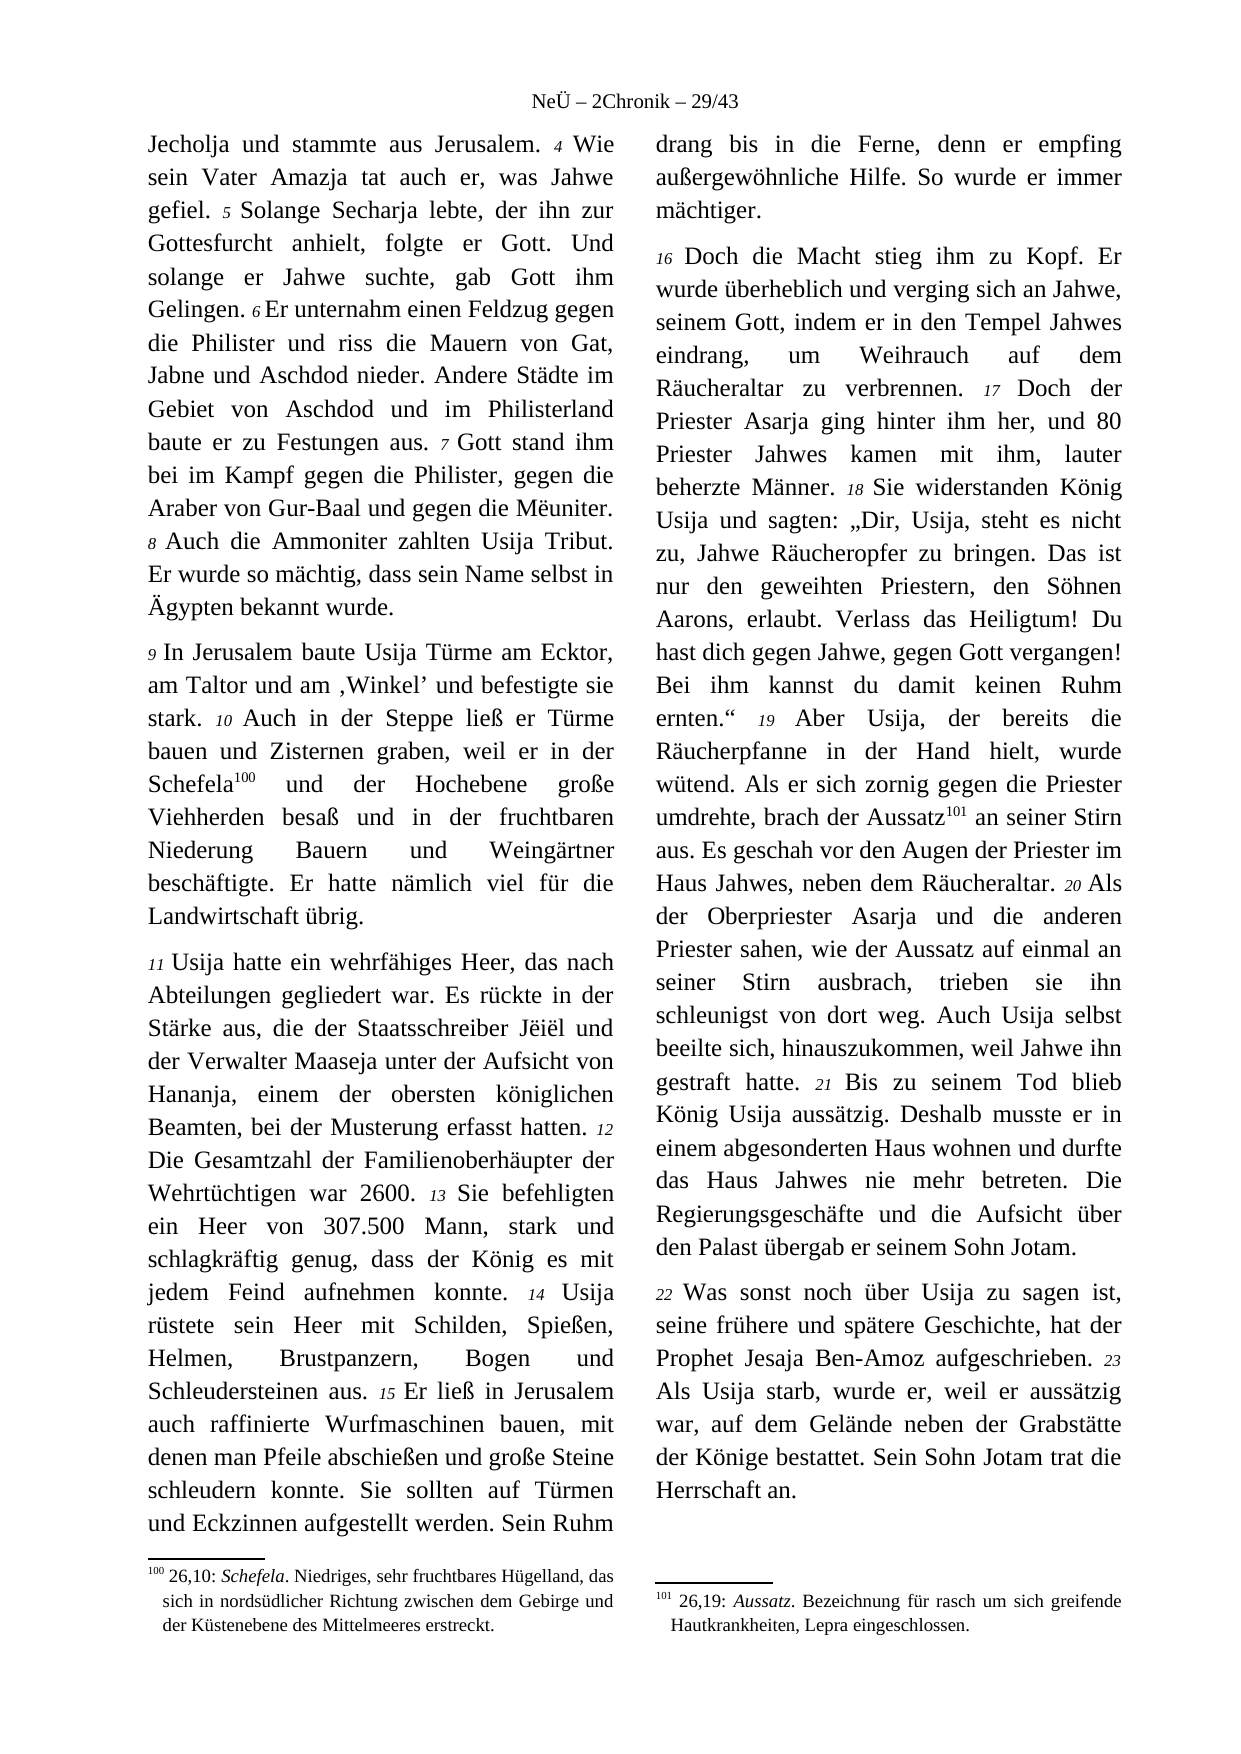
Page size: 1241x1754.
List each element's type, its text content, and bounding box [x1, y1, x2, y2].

text 22 Was sonst noch über Usija zu sagen ist, seine frühere und spätere Geschichte, hat der Prophet Jesaja Ben-Amoz aufgeschrieben. 23 Als Usija starb, wurde er, weil er aussätzig war, auf dem Gelände neben der Grabstätte der Könige bestattet. Sein Sohn Jotam trat die Herrschaft an. [656, 1277, 1122, 1504]
text 11 Usija hatte ein wehrfähiges Heer, das nach Abteilungen gegliedert war. Es rückte in der Stärke aus, die der Staatsschreiber Jëiël und der Verwalter Maaseja unter der Aufsicht von Hananja, einem der obersten königlichen Beamten, bei der Musterung erfasst hatten. 12 Die Gesamtzahl der Familienoberhäupter der Wehrtüchtigen war 2600. 13 Sie befehligten ein Heer von 307.500 Mann, stark und schlagkräftig genug, dass der König es mit jedem Feind aufnehmen konnte. 14 Usija rüstete sein Heer mit Schilden, Spießen, Helmen, Brustpanzern, Bogen und Schleudersteinen aus. 15 Er ließ in Jerusalem auch raffinierte Wurfmaschinen bauen, mit denen man Pfeile abschießen und große Steine schleudern konnte. Sie sollten auf Türmen und Eckzinnen aufgestellt werden. Sein Ruhm drang bis in die Ferne, denn er empfing außergewöhnliche Hilfe. So wurde er immer mächtiger. [148, 947, 614, 1537]
text 9 In Jerusalem baute Usija Türme am Ecktor, am Taltor und am ‚Winkel’ und befestigte sie stark. 10 Auch in der Steppe ließ er Türme bauen und Zisternen graben, weil er in der Schefela und der Hochebene große Viehherden besaß und in der fruchtbaren Niederung Bauern und Weingärtner beschäftigte. Er hatte nämlich viel für die Landwirtschaft übrig. [148, 637, 614, 930]
text 16 Doch die Macht stieg ihm zu Kopf. Er wurde überheblich und verging sich an Jahwe, seinem Gott, indem er in den Tempel Jahwes eindrang, um Weihrauch auf dem Räucheraltar zu verbrennen. 17 Doch der Priester Asarja ging hinter ihm her, und 80 Priester Jahwes kamen mit ihm, lauter beherzte Männer. 18 Sie widerstanden König Usija und sagten: „Dir, Usija, steht es nicht zu, Jahwe Räucheropfer zu bringen. Das ist nur den geweihten Priestern, den Söhnen Aarons, erlaubt. Verlass das Heiligtum! Du hast dich gegen Jahwe, gegen Gott vergangen! Bei ihm kannst du damit keinen Ruhm ernten.“ 19 Aber Usija, der bereits die Räucherpfanne in der Hand hielt, wurde wütend. Als er sich zornig gegen die Priester umdrehte, brach der Aussatz an seiner Stirn aus. Es geschah vor den Augen der Priester im Haus Jahwes, neben dem Räucheraltar. 20 Als der Oberpriester Asarja und die anderen Priester sahen, wie der Aussatz auf einmal an seiner Stirn ausbrach, trieben sie ihn schleunigst von dort weg. Auch Usija selbst beeilte sich, hinauszukommen, weil Jahwe ihn gestraft hatte. 21 Bis zu seinem Tod blieb König Usija aussätzig. Deshalb musste er in einem abgesonderten Haus wohnen und durfte das Haus Jahwes nie mehr betreten. Die Regierungsgeschäfte und die Aufsicht über den Palast übergab er seinem Sohn Jotam. [656, 241, 1122, 1260]
